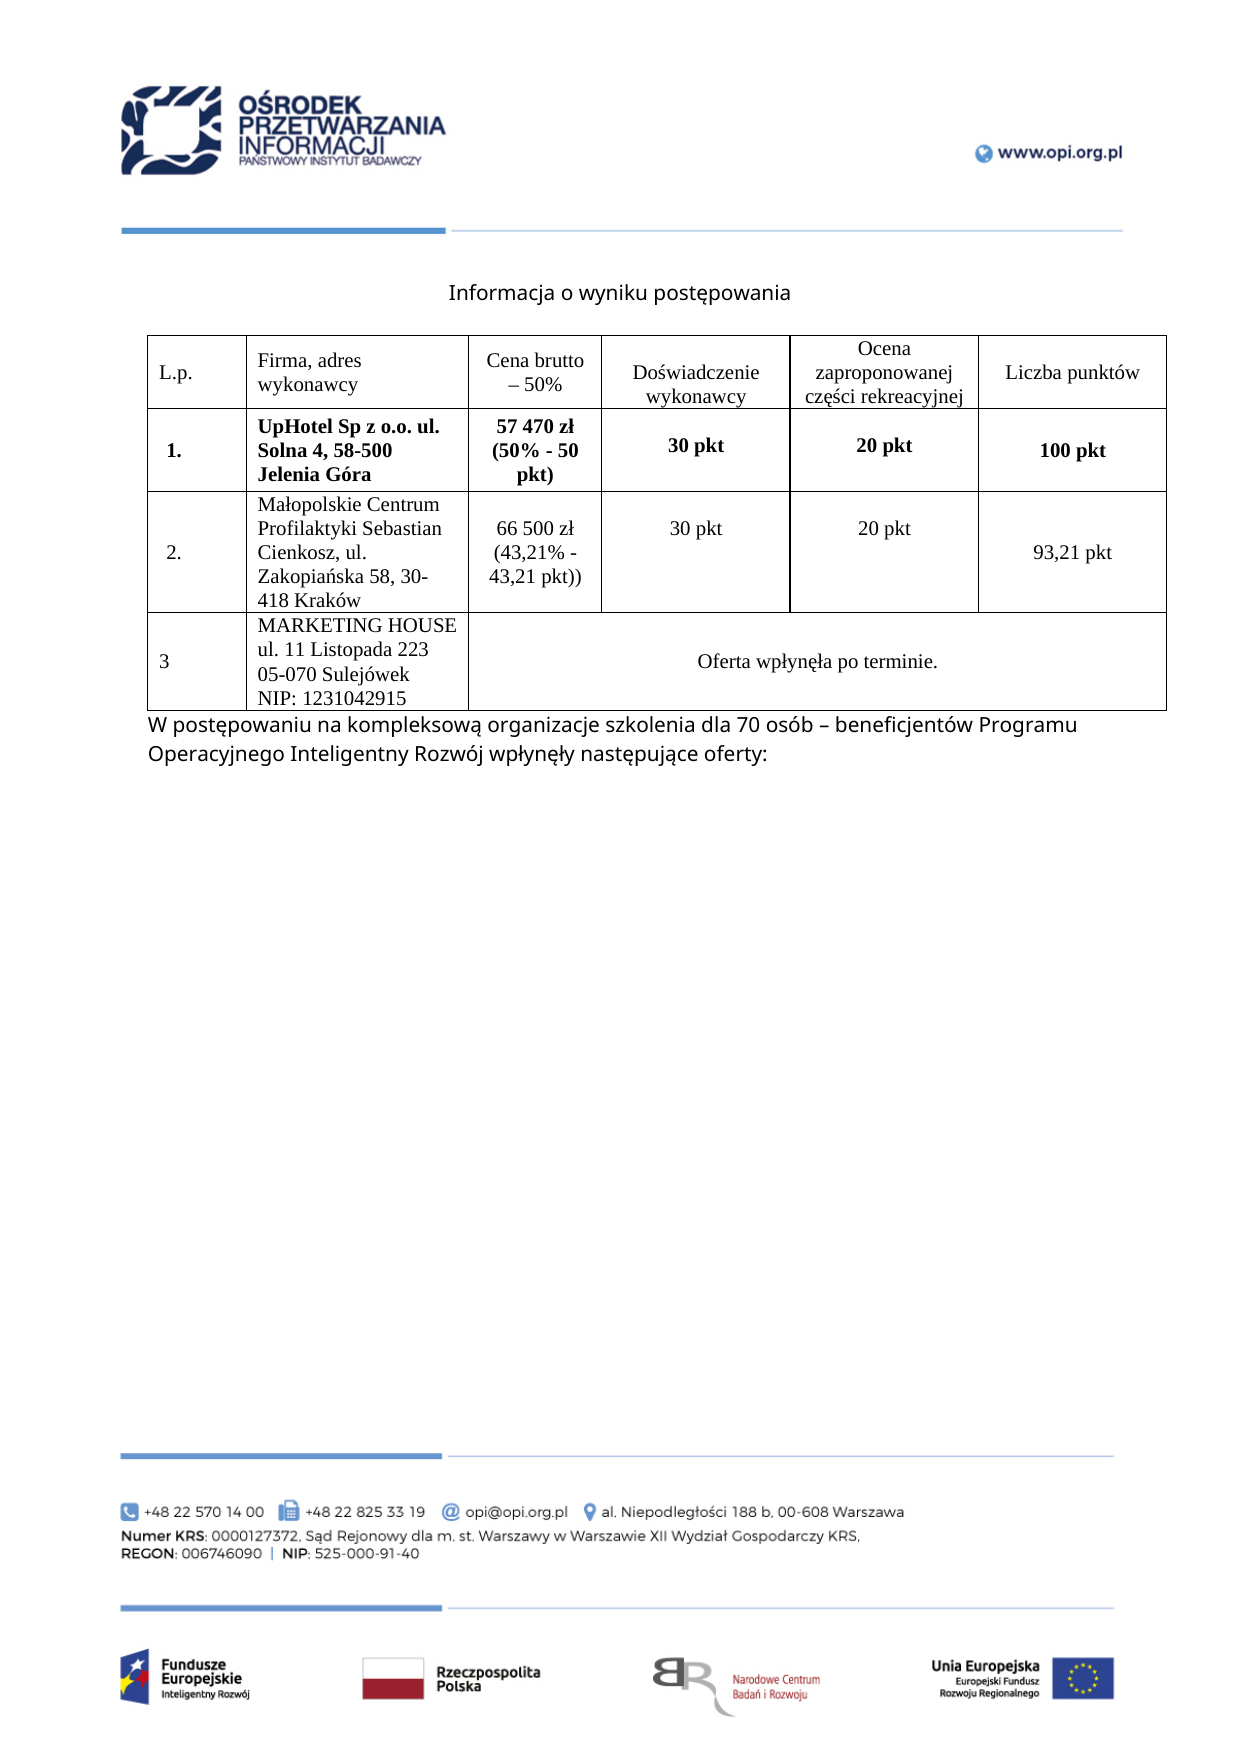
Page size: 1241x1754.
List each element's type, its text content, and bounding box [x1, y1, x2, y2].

table_cell 93,21 pkt [979, 492, 1166, 612]
table_cell 57 470 zł (50% - 50 pkt) [469, 409, 601, 491]
table_cell 3 [148, 613, 246, 709]
table_header Doświadczenie wykonawcy [602, 336, 789, 408]
picture [2, 0, 1241, 235]
table_cell 20 pkt [791, 409, 978, 491]
table_cell 66 500 zł (43,21% - 43,21 pkt)) [469, 492, 601, 612]
table_cell 30 pkt [602, 492, 789, 612]
table_header Ocena zaproponowanej części rekreacyjnej [791, 336, 978, 408]
text Informacja o wyniku postępowania [148, 278, 1093, 307]
table_header Cena brutto – 50% [469, 336, 601, 408]
table_cell 20 pkt [791, 492, 978, 612]
table_cell UpHotel Sp z o.o. ul. Solna 4, 58-500 Jelenia Góra [247, 409, 468, 491]
picture [1, 1453, 1239, 1753]
table_header L.p. [148, 336, 246, 408]
table_header Liczba punktów [979, 336, 1166, 408]
table_cell 2. [148, 492, 246, 612]
table_cell Małopolskie Centrum Profilaktyki Sebastian Cienkosz, ul. Zakopiańska 58, 30-418 Kraków [247, 492, 468, 612]
table_cell 100 pkt [979, 409, 1166, 491]
table_cell 1. [148, 409, 246, 491]
table_header Firma, adres wykonawcy [247, 336, 468, 408]
table_cell 30 pkt [602, 409, 789, 491]
text W postępowaniu na kompleksową organizacje szkolenia dla 70 osób – beneficjentów Programu Operacyjnego Inteligentny Rozwój wpłynęły następujące oferty: [148, 711, 1093, 767]
table_cell Oferta wpłynęła po terminie. [469, 613, 1166, 709]
table_cell MARKETING HOUSE ul. 11 Listopada 223 05-070 Sulejówek NIP: 1231042915 [247, 613, 468, 709]
